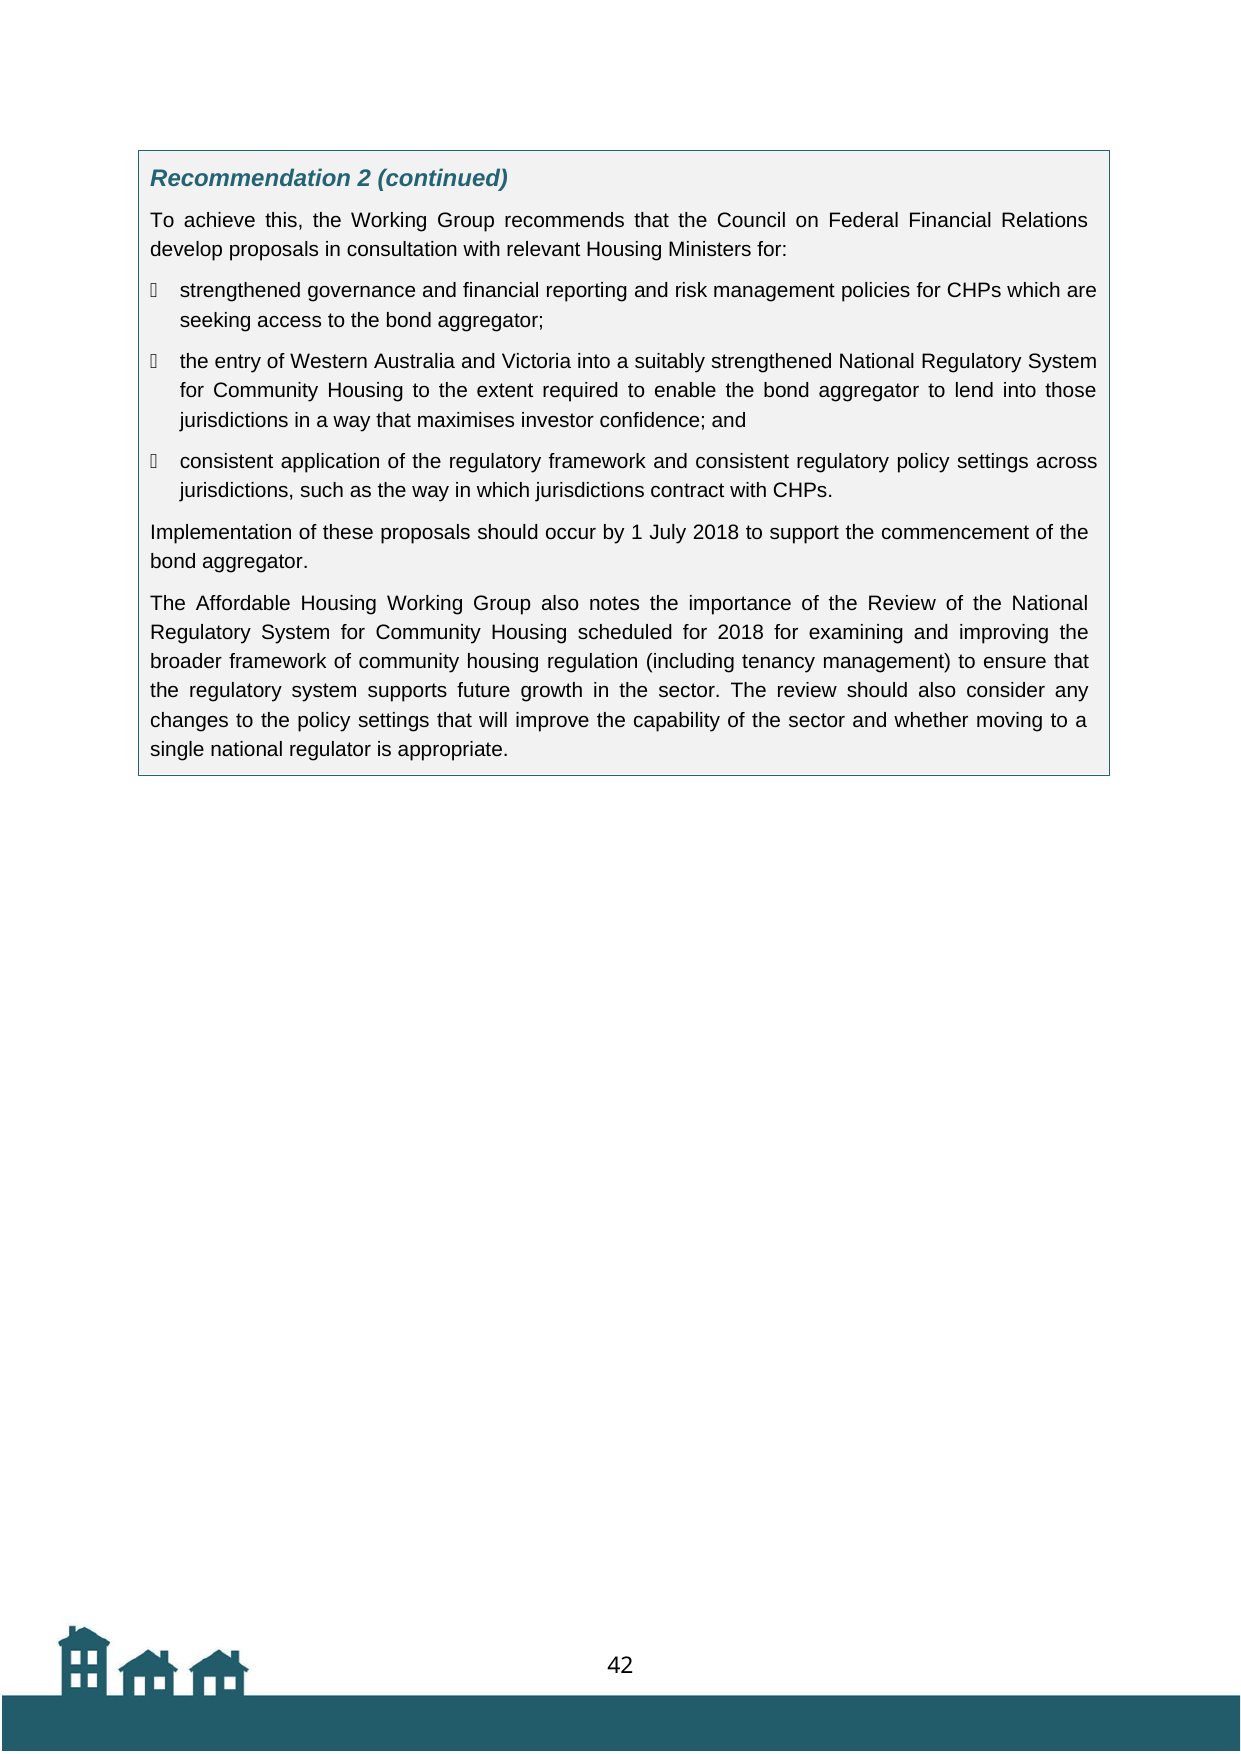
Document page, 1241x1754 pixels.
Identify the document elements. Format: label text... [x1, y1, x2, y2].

picture [2, 1619, 1241, 1751]
table_header Recommendation 2 (continued) To achieve this, the Working Group recommends that the Council on Federal Financial Relations develop proposals in consultation with relevant Housing Ministers for: strengthened governance and financial reporting and risk management policies for CHPs which are seeking access to the bond aggregator; the entry of Western Australia and Victoria into a suitably strengthened National Regulatory System for Community Housing to the extent required to enable the bond aggregator to lend into those jurisdictions in a way that maximises investor confidence; and consistent application of the regulatory framework and consistent regulatory policy settings across jurisdictions, such as the way in which jurisdictions contract with CHPs. Implementation of these proposals should occur by 1 July 2018 to support the commencement of the bond aggregator. The Affordable Housing Working Group also notes the importance of the Review of the National Regulatory System for Community Housing scheduled for 2018 for examining and improving the broader framework of community housing regulation (including tenancy management) to ensure that the regulatory system supports future growth in the sector. The review should also consider any changes to the policy settings that will improve the capability of the sector and whether moving to a single national regulator is appropriate. [139, 151, 1109, 774]
